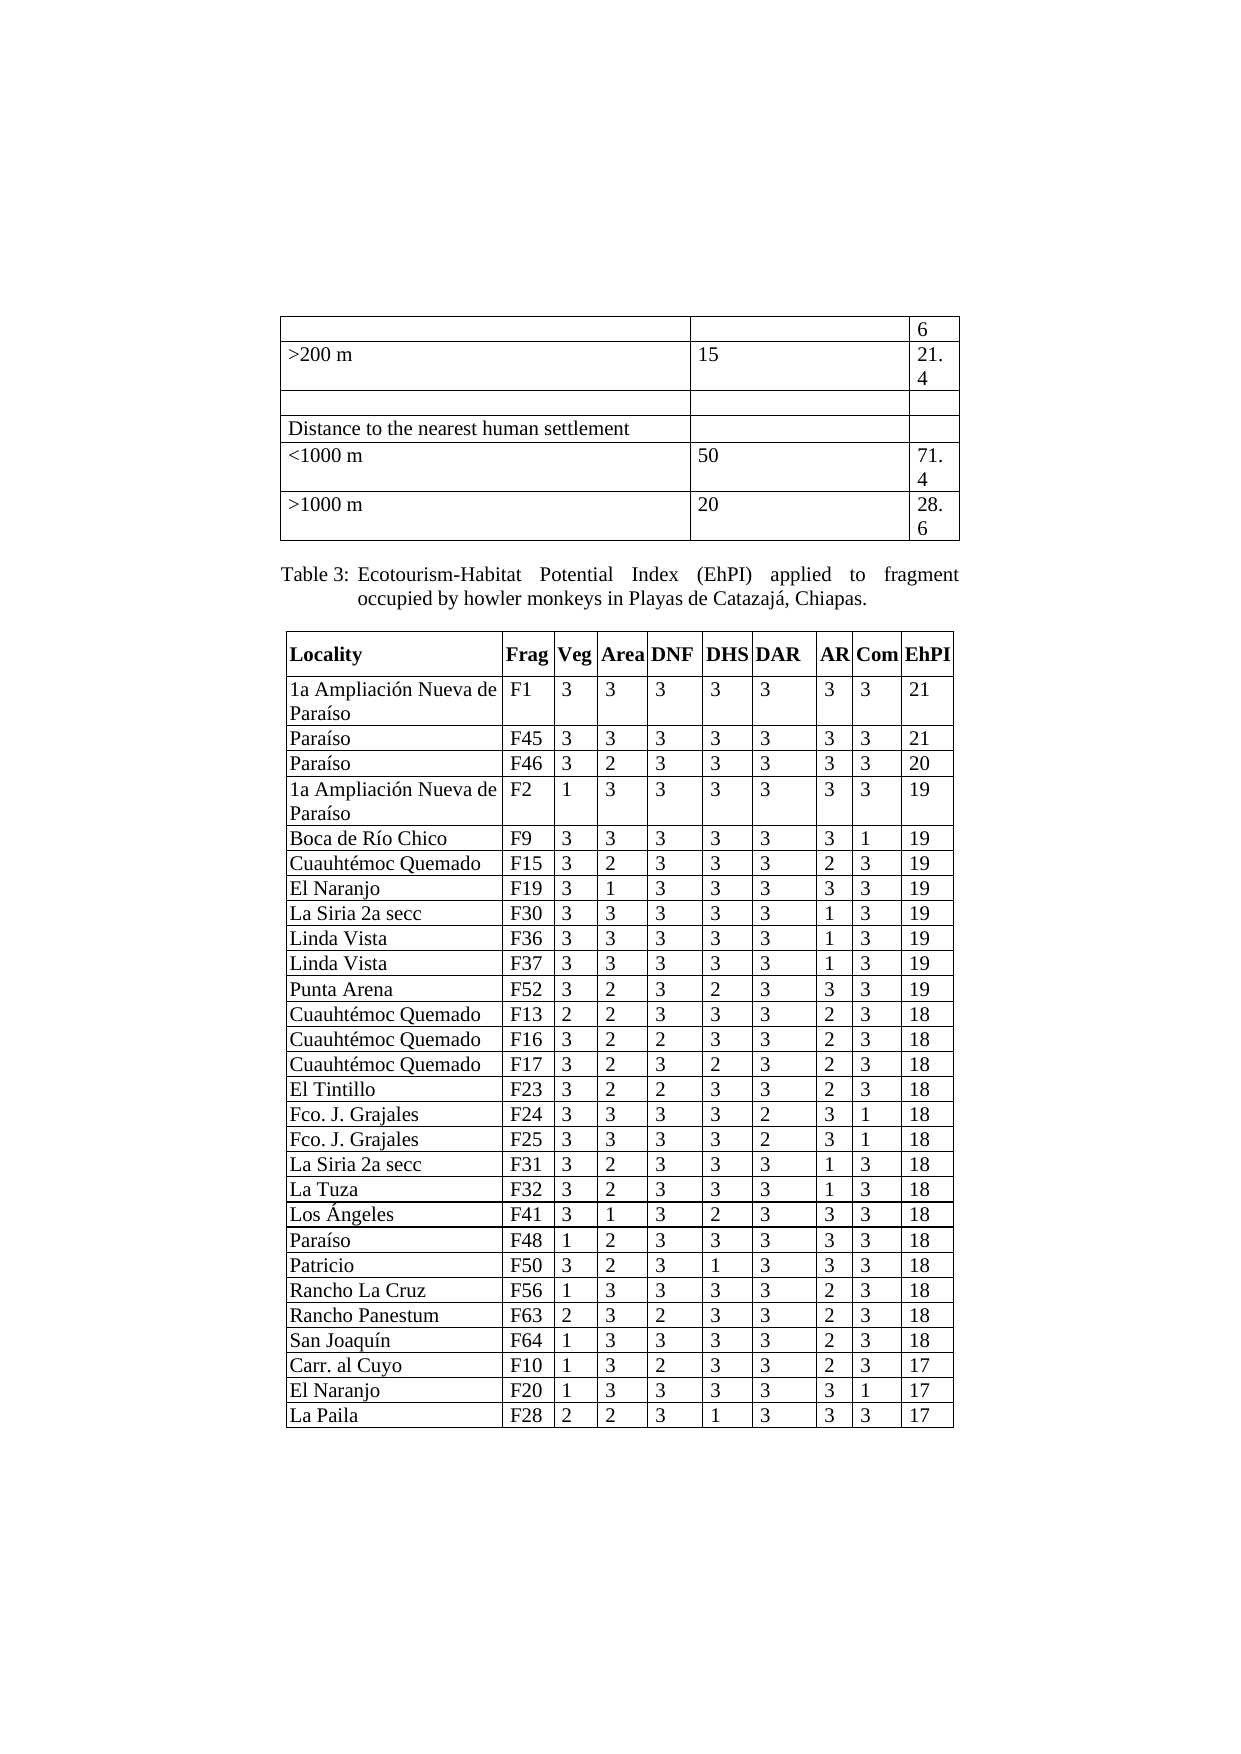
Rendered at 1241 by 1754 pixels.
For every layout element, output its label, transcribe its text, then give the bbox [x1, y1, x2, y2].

table_cell 3 [853, 901, 901, 925]
table_cell 3 [817, 751, 852, 776]
table_cell F30 [503, 901, 554, 925]
table_cell 2 [648, 1027, 702, 1051]
table_cell 3 [598, 951, 647, 975]
table_cell 19 [902, 976, 953, 1001]
table_cell 1 [817, 1152, 852, 1176]
table_cell 3 [598, 777, 647, 825]
table_cell 3 [703, 826, 752, 850]
table_cell 18 [902, 1253, 953, 1277]
table_cell 2 [817, 851, 852, 875]
table_cell 3 [753, 751, 816, 776]
table_cell F24 [503, 1102, 554, 1126]
table_cell >1000 m [281, 492, 690, 540]
table_cell El Naranjo [287, 876, 502, 900]
table_cell 2 [703, 1203, 752, 1226]
table_cell 3 [598, 1278, 647, 1302]
table_cell Cuauhtémoc Quemado [287, 1002, 502, 1026]
table_cell 3 [555, 1102, 597, 1126]
table_cell 3 [648, 851, 702, 875]
table_header Com [853, 632, 901, 676]
table_cell F15 [503, 851, 554, 875]
table_cell 1 [853, 1102, 901, 1126]
table_cell 3 [853, 751, 901, 776]
table_cell 3 [703, 876, 752, 900]
table_cell 18 [902, 1278, 953, 1302]
table_cell 3 [753, 1077, 816, 1101]
table_cell 3 [753, 951, 816, 975]
table_cell Fco. J. Grajales [287, 1102, 502, 1126]
table_cell 3 [555, 1077, 597, 1101]
table_cell 3 [853, 1052, 901, 1076]
table_cell 2 [555, 1002, 597, 1026]
table_cell 1 [555, 1353, 597, 1377]
table_cell 3 [555, 1027, 597, 1051]
table_cell 3 [753, 1177, 816, 1201]
table_cell > [281, 342, 690, 390]
table_cell Cuauhtémoc Quemado [287, 1027, 502, 1051]
table_cell 18 [902, 1177, 953, 1201]
table_cell F46 [503, 751, 554, 776]
table_cell Punta Arena [287, 976, 502, 1001]
table_cell 3 [853, 1002, 901, 1026]
table_cell 21 [902, 726, 953, 750]
table_cell 3 [753, 1002, 816, 1026]
table_cell 3 [753, 901, 816, 925]
table_cell 3 [753, 1228, 816, 1252]
table_cell 1 [598, 1203, 647, 1226]
table_cell 3 [703, 1378, 752, 1402]
table_cell 3 [753, 1052, 816, 1076]
table_header Veg [555, 632, 597, 676]
table_cell 18 [902, 1052, 953, 1076]
table_cell Paraíso [287, 726, 502, 750]
table_cell 3 [648, 1228, 702, 1252]
table_cell 3 [598, 726, 647, 750]
table_header AR [817, 632, 852, 676]
table_cell 17 [902, 1403, 953, 1427]
table_cell 2 [555, 1403, 597, 1427]
table_cell 19 [902, 876, 953, 900]
table_cell 3 [703, 926, 752, 950]
table_cell La Siria 2a secc [287, 901, 502, 925]
table_header Frag [503, 632, 554, 676]
table_cell 3 [598, 826, 647, 850]
table_cell F1 [503, 677, 554, 725]
table_cell 1 [555, 1278, 597, 1302]
table_cell 3 [703, 1303, 752, 1327]
table_cell 2 [753, 1102, 816, 1126]
table_cell F17 [503, 1052, 554, 1076]
table_cell 2 [598, 1002, 647, 1026]
table_cell 28.6 [910, 492, 959, 540]
table_cell 1 [598, 876, 647, 900]
table_cell 2 [817, 1002, 852, 1026]
table_cell 19 [902, 926, 953, 950]
table_cell F16 [503, 1027, 554, 1051]
table_cell 3 [853, 1303, 901, 1327]
table_cell 2 [598, 1052, 647, 1076]
table_cell San Joaquín [287, 1328, 502, 1352]
table_cell 3 [648, 1102, 702, 1126]
table_cell 3 [703, 1102, 752, 1126]
table_cell F9 [503, 826, 554, 850]
table_cell 18 [902, 1002, 953, 1026]
table_cell < [281, 443, 690, 491]
table_cell 3 [598, 1303, 647, 1327]
table_cell 3 [753, 1328, 816, 1352]
table_cell 3 [555, 851, 597, 875]
table_cell 3 [648, 1177, 702, 1201]
table_cell 2 [817, 1027, 852, 1051]
table_cell 3 [598, 677, 647, 725]
table_cell 3 [753, 1353, 816, 1377]
table_cell 2 [598, 1152, 647, 1176]
table_cell 3 [648, 976, 702, 1001]
table_cell 3 [853, 1228, 901, 1252]
table_cell 3 [853, 1203, 901, 1226]
table_cell 19 [902, 851, 953, 875]
table_cell 18 [902, 1152, 953, 1176]
table_cell F56 [503, 1278, 554, 1302]
table_cell 3 [555, 1127, 597, 1151]
table_cell 3 [753, 1253, 816, 1277]
table_cell 3 [817, 826, 852, 850]
table_cell 3 [703, 677, 752, 725]
table_cell 1 [817, 951, 852, 975]
table_cell 3 [648, 901, 702, 925]
table_cell 3 [817, 1378, 852, 1402]
table_cell 3 [753, 726, 816, 750]
table_cell 3 [853, 876, 901, 900]
table_cell 3 [817, 1228, 852, 1252]
table_cell 3 [853, 976, 901, 1001]
table_cell 3 [555, 826, 597, 850]
table_cell 3 [703, 1228, 752, 1252]
table_cell 18 [902, 1077, 953, 1101]
table_cell 3 [703, 1152, 752, 1176]
table_cell 2 [817, 1353, 852, 1377]
table_cell 2 [817, 1278, 852, 1302]
table_cell 3 [703, 1002, 752, 1026]
table_cell 3 [853, 1027, 901, 1051]
table_cell 3 [555, 1177, 597, 1201]
table_cell 3 [753, 851, 816, 875]
table_cell F23 [503, 1077, 554, 1101]
table_cell 3 [853, 1253, 901, 1277]
table_cell F2 [503, 777, 554, 825]
table_cell Carr. al Cuyo [287, 1353, 502, 1377]
table_cell F32 [503, 1177, 554, 1201]
table_cell 3 [648, 1152, 702, 1176]
table_cell 1 [555, 1328, 597, 1352]
table_cell F36 [503, 926, 554, 950]
table_cell 18 [902, 1203, 953, 1226]
table_cell 3 [817, 1403, 852, 1427]
table_cell 17 [902, 1378, 953, 1402]
table_cell 3 [598, 1353, 647, 1377]
table_cell [281, 391, 690, 415]
table_cell 3 [648, 777, 702, 825]
table_cell 2 [598, 851, 647, 875]
table_cell 3 [817, 1253, 852, 1277]
table_cell 19 [902, 777, 953, 825]
table_cell 1 [817, 901, 852, 925]
table_cell 3 [753, 1203, 816, 1226]
table_cell 2 [598, 1077, 647, 1101]
table_cell 3 [753, 826, 816, 850]
table_cell 3 [555, 926, 597, 950]
table_cell 3 [648, 677, 702, 725]
table_cell 3 [703, 751, 752, 776]
table_cell [910, 416, 959, 442]
table_cell Distance to the nearest human settlement [281, 416, 690, 442]
table_cell 3 [703, 851, 752, 875]
table_cell F45 [503, 726, 554, 750]
table_cell 3 [853, 726, 901, 750]
table_cell 1 [703, 1253, 752, 1277]
table_cell Rancho La Cruz [287, 1278, 502, 1302]
table_cell 2 [817, 1052, 852, 1076]
table_cell 2 [598, 976, 647, 1001]
table_cell 3 [648, 751, 702, 776]
table_cell 3 [817, 777, 852, 825]
table_cell 1 [555, 1228, 597, 1252]
table_cell 3 [703, 1027, 752, 1051]
table_cell 18 [902, 1303, 953, 1327]
table_cell 3 [817, 726, 852, 750]
table_cell 3 [703, 726, 752, 750]
table_cell 1 [555, 777, 597, 825]
table_cell 3 [753, 926, 816, 950]
table_cell 3 [648, 1378, 702, 1402]
table_cell 3 [853, 1353, 901, 1377]
table_cell 3 [648, 1052, 702, 1076]
table_cell F20 [503, 1378, 554, 1402]
table_cell 3 [703, 1353, 752, 1377]
table_cell 3 [598, 901, 647, 925]
table_cell 2 [703, 1052, 752, 1076]
table_cell 18 [902, 1027, 953, 1051]
table_cell 3 [703, 1077, 752, 1101]
table_cell F13 [503, 1002, 554, 1026]
table_cell La Siria 2a secc [287, 1152, 502, 1176]
table_cell 3 [648, 726, 702, 750]
table_cell 55 [691, 317, 909, 341]
table_cell 2 [555, 1303, 597, 1327]
table_cell 3 [853, 777, 901, 825]
table_cell El Tintillo [287, 1077, 502, 1101]
table_cell 3 [753, 1303, 816, 1327]
table_cell 3 [853, 926, 901, 950]
table_cell 3 [853, 1177, 901, 1201]
table_cell 3 [598, 926, 647, 950]
table_cell 3 [648, 1002, 702, 1026]
table_cell 3 [817, 876, 852, 900]
table_cell El Naranjo [287, 1378, 502, 1402]
table_cell < [281, 317, 690, 341]
table_cell La Paila [287, 1403, 502, 1427]
table_cell 3 [853, 1403, 901, 1427]
table_cell Fco. J. Grajales [287, 1127, 502, 1151]
table_cell 3 [753, 1027, 816, 1051]
table_cell 2 [598, 1403, 647, 1427]
table_header Area [598, 632, 647, 676]
table_cell 18 [902, 1328, 953, 1352]
table_cell 3 [648, 826, 702, 850]
table_cell La Tuza [287, 1177, 502, 1201]
table_cell F52 [503, 976, 554, 1001]
table_cell 2 [648, 1353, 702, 1377]
table_cell 1 [703, 1403, 752, 1427]
table_header DHS [703, 632, 752, 676]
table_cell 1a Ampliación Nueva de Paraíso [287, 677, 502, 725]
table_cell 3 [555, 726, 597, 750]
table_cell 1a Ampliación Nueva de Paraíso [287, 777, 502, 825]
table_cell [691, 416, 909, 442]
table_cell 3 [817, 1203, 852, 1226]
table_cell 3 [598, 1328, 647, 1352]
table_cell 3 [648, 1278, 702, 1302]
table_cell 3 [703, 1127, 752, 1151]
table_cell [910, 391, 959, 415]
table_cell 3 [703, 1328, 752, 1352]
table_cell 71.4 [910, 443, 959, 491]
table_cell 3 [853, 951, 901, 975]
table_header DAR [753, 632, 816, 676]
table_cell F10 [503, 1353, 554, 1377]
table_cell 2 [598, 1027, 647, 1051]
table_cell 2 [598, 1177, 647, 1201]
table_cell 3 [753, 1278, 816, 1302]
table_cell 2 [817, 1077, 852, 1101]
table_cell F63 [503, 1303, 554, 1327]
table_cell 3 [753, 777, 816, 825]
table_cell 1 [853, 1378, 901, 1402]
table_cell 3 [817, 1102, 852, 1126]
table_cell 3 [555, 951, 597, 975]
table_header DNF [648, 632, 702, 676]
table_cell 21 [902, 677, 953, 725]
table_cell 3 [555, 1203, 597, 1226]
table_cell 3 [753, 976, 816, 1001]
table_cell 3 [555, 901, 597, 925]
table_cell 3 [753, 1378, 816, 1402]
table_cell 3 [853, 677, 901, 725]
table_cell 3 [753, 1152, 816, 1176]
table_cell 2 [598, 1253, 647, 1277]
table_cell 3 [648, 1127, 702, 1151]
table_cell 2 [817, 1303, 852, 1327]
table_header Locality [287, 632, 502, 676]
table_cell F25 [503, 1127, 554, 1151]
table_cell F41 [503, 1203, 554, 1226]
table_cell 3 [648, 876, 702, 900]
table_cell 19 [902, 826, 953, 850]
table_cell 3 [555, 876, 597, 900]
table_cell 50 [691, 443, 909, 491]
table_cell 3 [817, 976, 852, 1001]
table_cell 18 [902, 1102, 953, 1126]
table_cell 3 [753, 677, 816, 725]
table_cell 3 [648, 1328, 702, 1352]
table_cell 2 [648, 1303, 702, 1327]
table_cell 3 [703, 901, 752, 925]
table_cell 3 [753, 876, 816, 900]
table_cell 3 [703, 777, 752, 825]
table_cell 3 [648, 1403, 702, 1427]
table_cell 2 [753, 1127, 816, 1151]
table_cell Los Ángeles [287, 1203, 502, 1226]
table_cell 3 [703, 1278, 752, 1302]
table_cell Linda Vista [287, 951, 502, 975]
table_cell 19 [902, 951, 953, 975]
table_cell 3 [555, 1152, 597, 1176]
table_cell 3 [853, 1278, 901, 1302]
table_cell F48 [503, 1228, 554, 1252]
table_cell Cuauhtémoc Quemado [287, 851, 502, 875]
table_cell Boca de Río Chico [287, 826, 502, 850]
table_cell 3 [555, 751, 597, 776]
table_cell 1 [817, 926, 852, 950]
table_cell 3 [853, 1152, 901, 1176]
table_cell 3 [555, 677, 597, 725]
table_cell 17 [902, 1353, 953, 1377]
table_cell 20 [902, 751, 953, 776]
table_cell Linda Vista [287, 926, 502, 950]
table_cell 1 [817, 1177, 852, 1201]
table_cell 3 [853, 1077, 901, 1101]
table_cell 3 [598, 1378, 647, 1402]
table_cell 15 [691, 342, 909, 390]
table_cell F19 [503, 876, 554, 900]
table_cell 3 [853, 851, 901, 875]
table_cell 1 [853, 1127, 901, 1151]
table_cell 2 [817, 1328, 852, 1352]
table_cell F64 [503, 1328, 554, 1352]
table_cell 3 [817, 1127, 852, 1151]
text Table 3: Ecotourism-Habitat Potential Index (EhPI) applied to fragment occupied by howler monkeys in Playas de Catazajá, Chiapas. [281, 562, 960, 610]
table_cell 20 [691, 492, 909, 540]
table_cell 3 [648, 926, 702, 950]
table_cell 2 [648, 1077, 702, 1101]
table_cell Paraíso [287, 1228, 502, 1252]
table_cell 3 [853, 1328, 901, 1352]
table_cell 3 [648, 951, 702, 975]
table_cell 3 [648, 1253, 702, 1277]
table_cell 3 [703, 1177, 752, 1201]
table_cell 21.4 [910, 342, 959, 390]
table_cell [691, 391, 909, 415]
table_cell F37 [503, 951, 554, 975]
table_cell 78.6 [910, 317, 959, 341]
table_cell 2 [598, 751, 647, 776]
table_cell 3 [555, 1253, 597, 1277]
table_cell F28 [503, 1403, 554, 1427]
table_cell Rancho Panestum [287, 1303, 502, 1327]
table_cell 1 [853, 826, 901, 850]
table_cell 3 [703, 951, 752, 975]
table_cell 1 [555, 1378, 597, 1402]
table_cell Patricio [287, 1253, 502, 1277]
table_cell F31 [503, 1152, 554, 1176]
table_cell 18 [902, 1228, 953, 1252]
table_cell 19 [902, 901, 953, 925]
table_cell 3 [598, 1102, 647, 1126]
table_cell 3 [555, 976, 597, 1001]
table_cell F50 [503, 1253, 554, 1277]
table_cell 3 [817, 677, 852, 725]
table_cell 2 [703, 976, 752, 1001]
table_cell 2 [598, 1228, 647, 1252]
table_cell Cuauhtémoc Quemado [287, 1052, 502, 1076]
table_cell 18 [902, 1127, 953, 1151]
table_cell 3 [753, 1403, 816, 1427]
table_cell 3 [598, 1127, 647, 1151]
table_cell 3 [648, 1203, 702, 1226]
table_cell 3 [555, 1052, 597, 1076]
table_header EhPI [902, 632, 953, 676]
table_cell Paraíso [287, 751, 502, 776]
